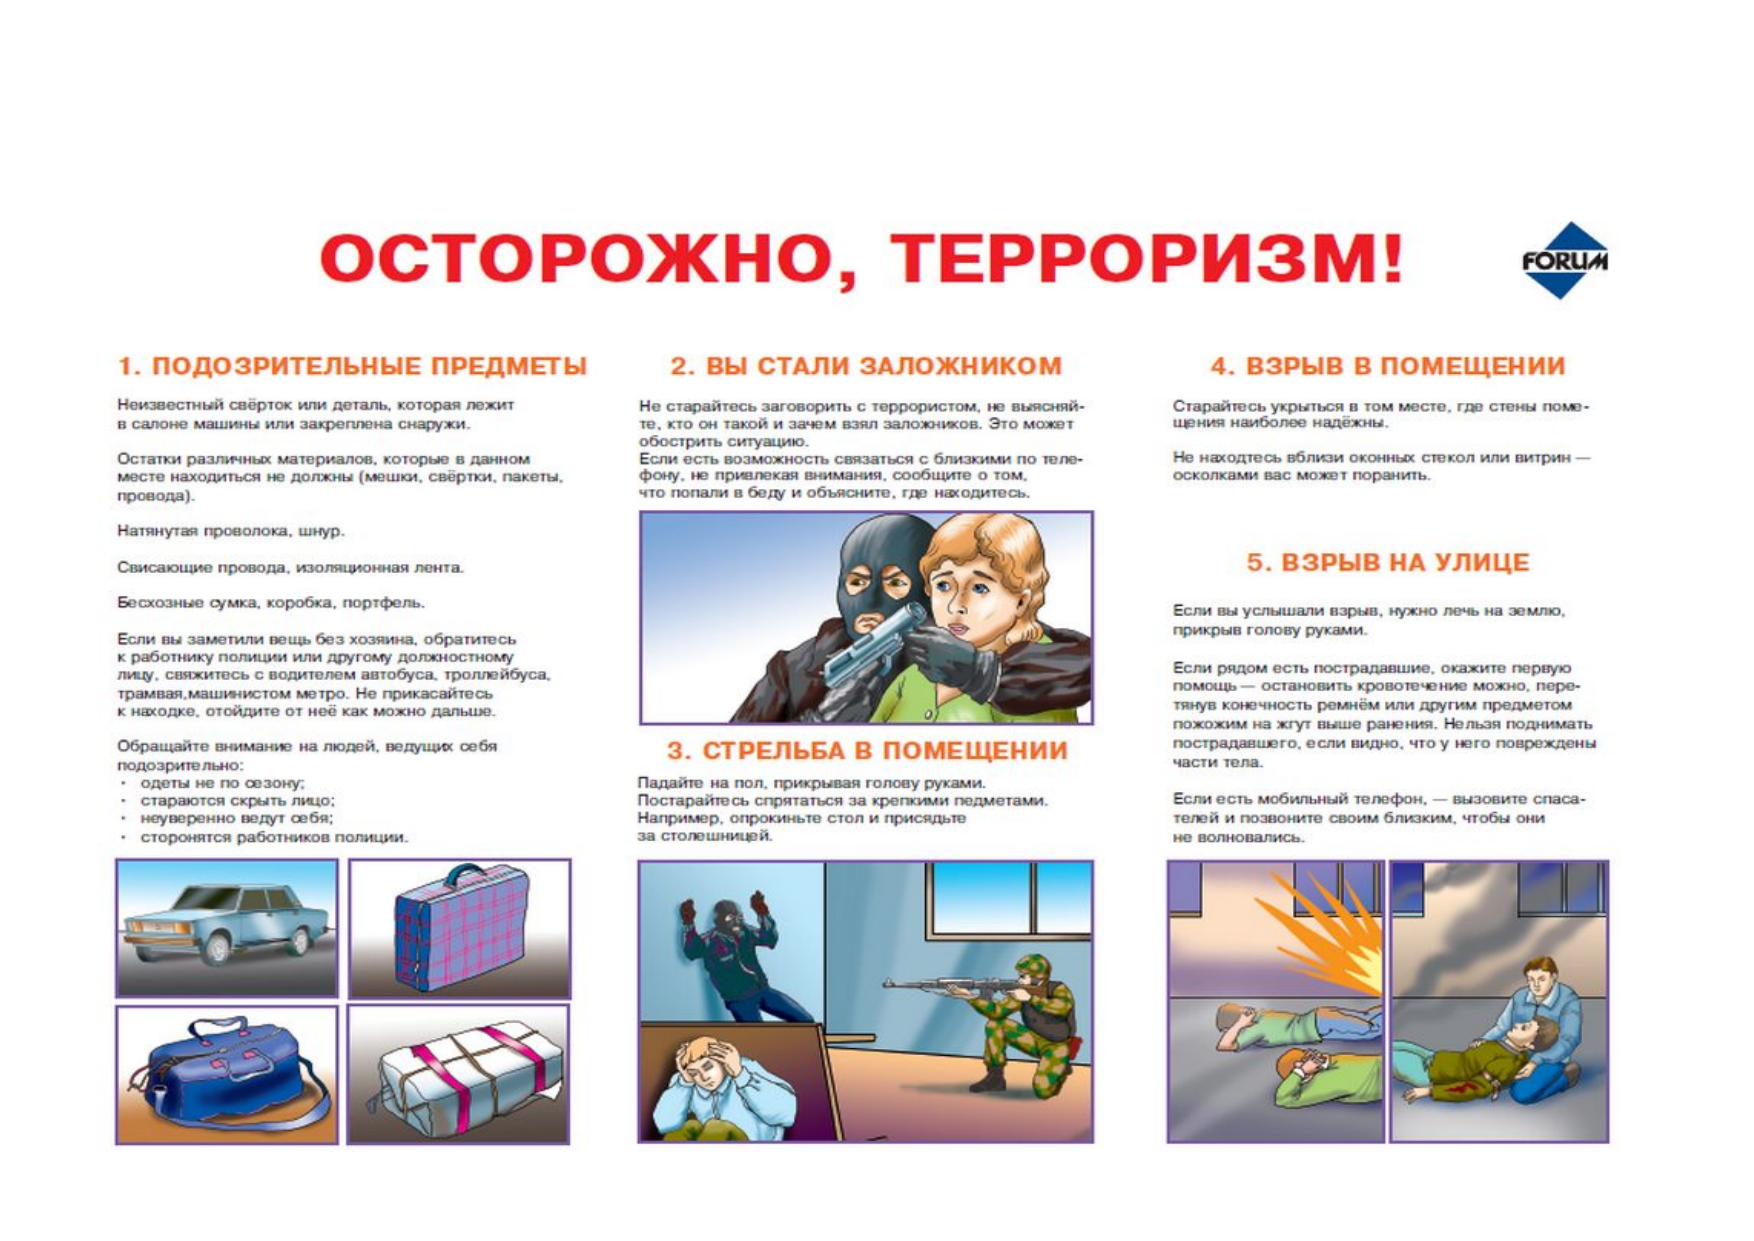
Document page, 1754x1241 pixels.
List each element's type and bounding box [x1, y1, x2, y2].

picture [73, 177, 1645, 1152]
